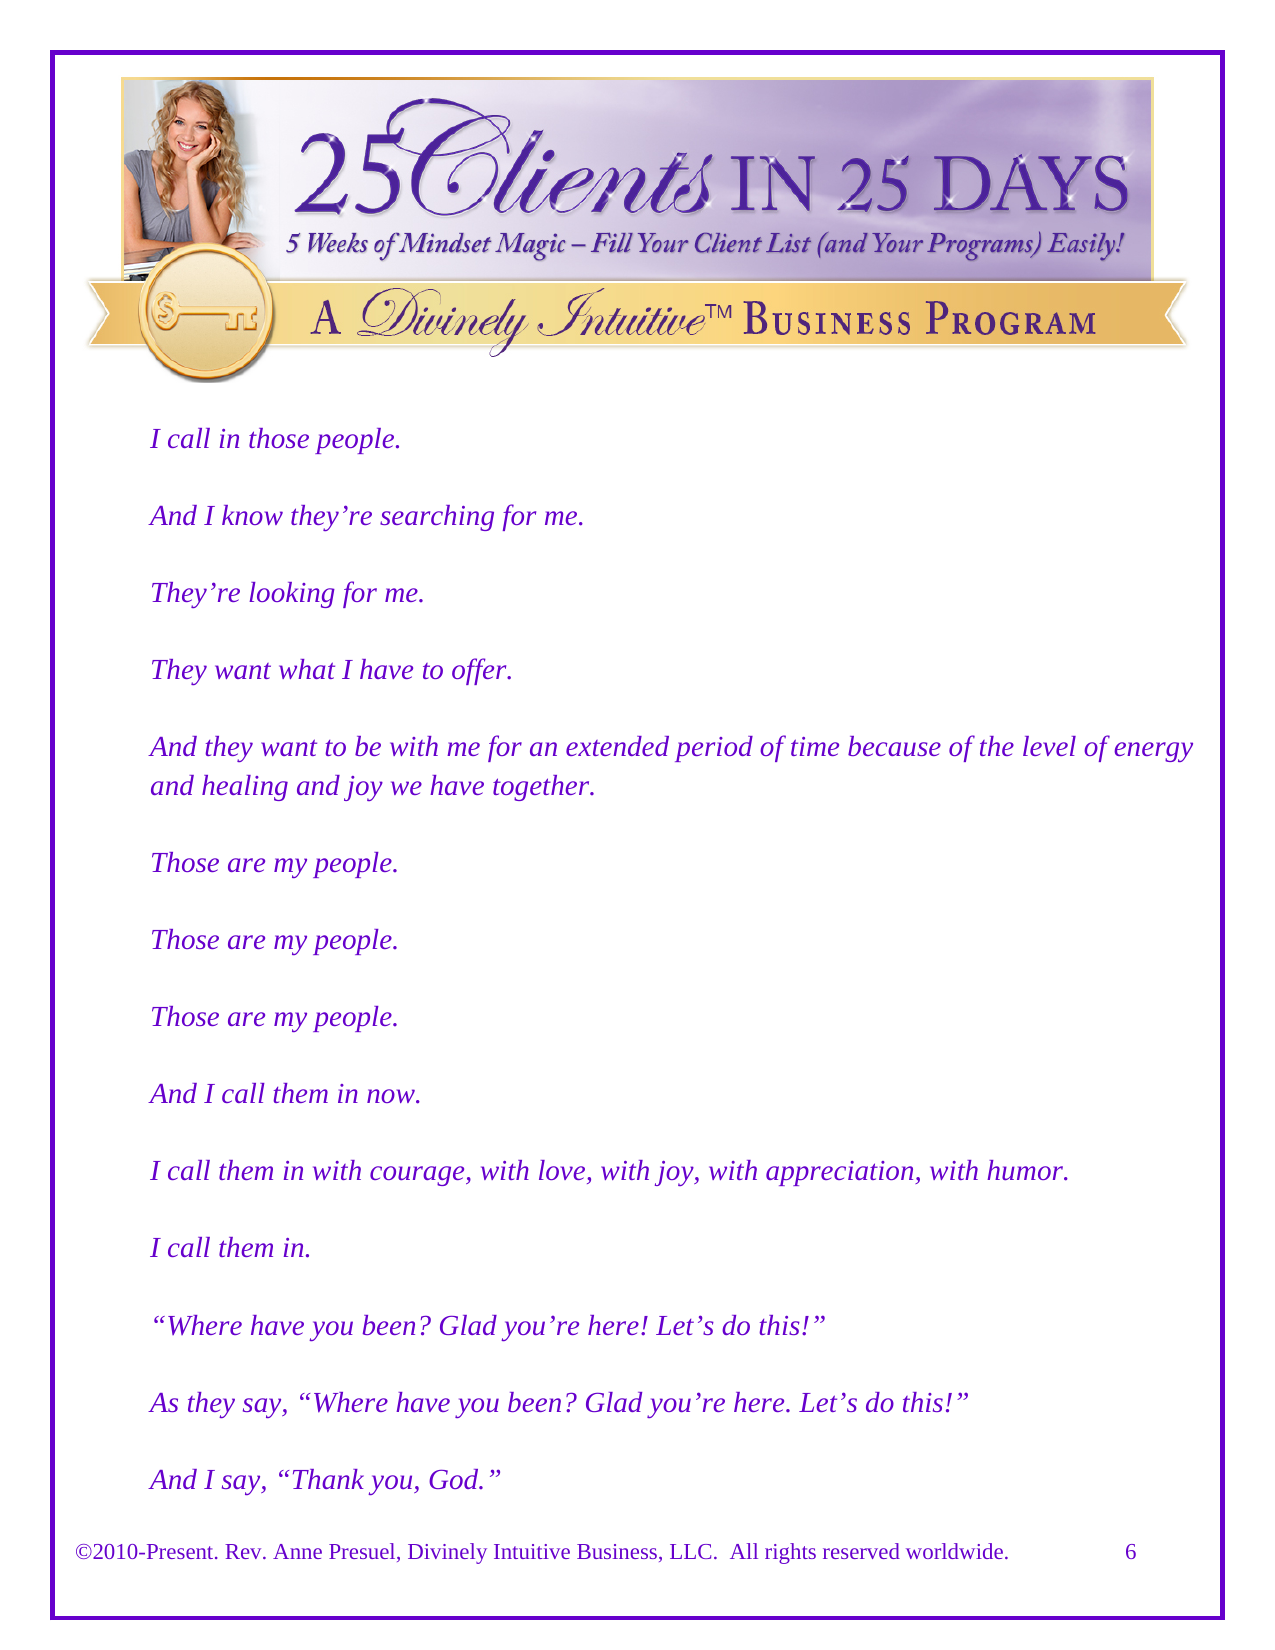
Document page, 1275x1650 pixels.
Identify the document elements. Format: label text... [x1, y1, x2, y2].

text Those are my people. [150, 999, 1200, 1033]
text And I call them in now. [150, 1076, 1200, 1110]
text “Where have you been? Glad you’re here! Let’s do this!” [150, 1308, 1200, 1341]
text And I know they’re searching for me. [150, 498, 1200, 532]
text I call them in with courage, with love, with joy, with appreciation, with humor. [150, 1153, 1200, 1187]
text Those are my people. [150, 845, 1200, 879]
text Those are my people. [150, 922, 1200, 956]
text I call them in. [150, 1231, 1200, 1264]
text As they say, “Where have you been? Glad you’re here. Let’s do this!” [75, 1385, 1200, 1418]
text I call in those people. [150, 421, 1200, 455]
text They want what I have to offer. [150, 652, 1200, 686]
text And I say, “Thank you, God.” [75, 1462, 1200, 1495]
text And they want to be with me for an extended period of time because of the level of energy and healing and joy we have together. [150, 729, 1200, 802]
text They’re looking for me. [150, 575, 1200, 609]
picture [75, 75, 1200, 383]
